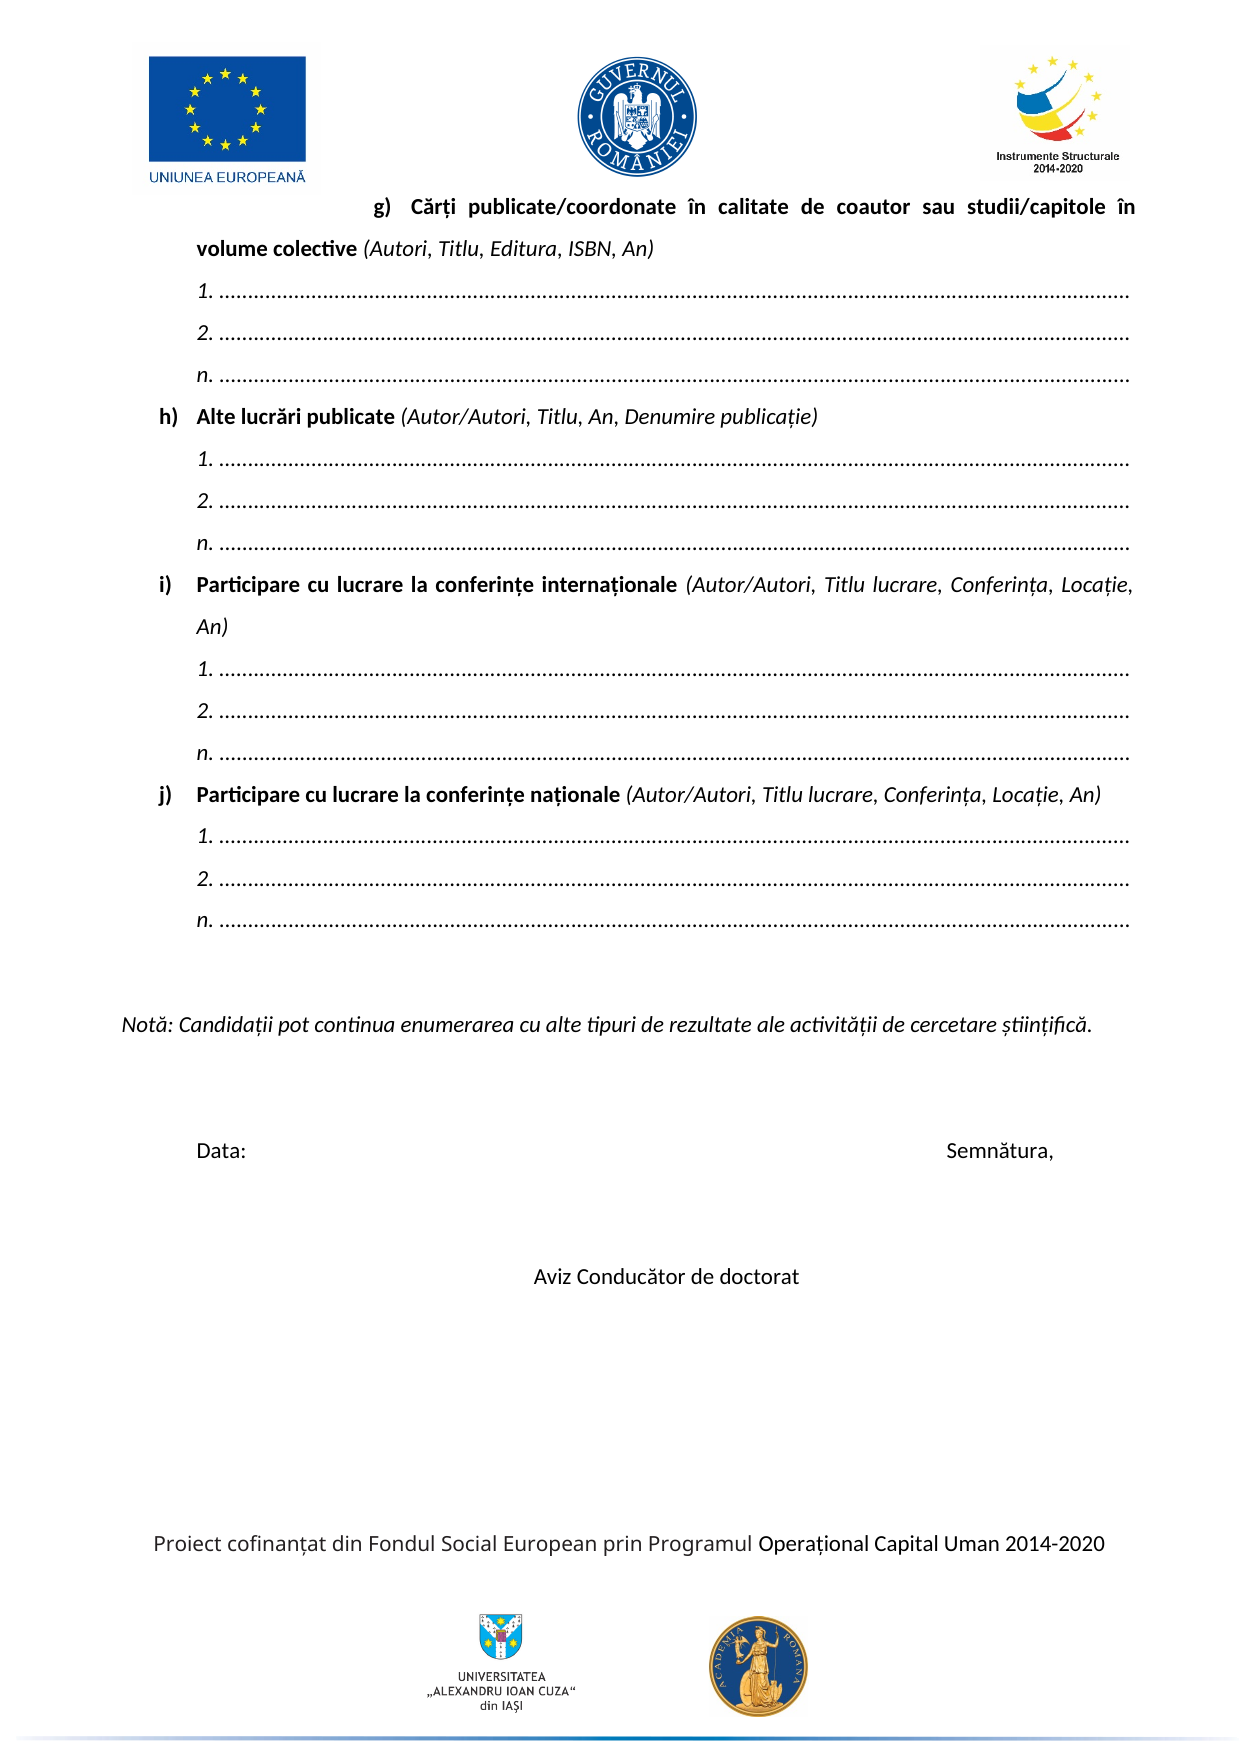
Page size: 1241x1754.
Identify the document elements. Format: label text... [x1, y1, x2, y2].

list Participare cu lucrare la conferinţe internaţionale (Autor/Autori, Titlu lucrare, Conferința, Locație, An) [159, 570, 1137, 640]
picture [576, 55, 698, 150]
text Aviz Conducător de doctorat [121, 1262, 1137, 1290]
list Alte lucrări publicate (Autor/Autori, Titlu, An, Denumire publicație) [159, 402, 1137, 430]
list Participare cu lucrare la conferinţe naţionale (Autor/Autori, Titlu lucrare, Conferința, Locație, An) [159, 780, 1137, 808]
picture [980, 45, 1130, 150]
text Data: Semnătura, [121, 1136, 1137, 1164]
list Cărţi publicate/coordonate în calitate de coautor sau studii/capitole în volume colective (Autori, Titlu, Editura, ISBN, An) [159, 150, 1137, 262]
text Notă: Candidații pot continua enumerarea cu alte tipuri de rezultate ale activității de cercetare științifică. [121, 1010, 1137, 1038]
picture [11, 1607, 1241, 1754]
picture [132, 42, 321, 195]
